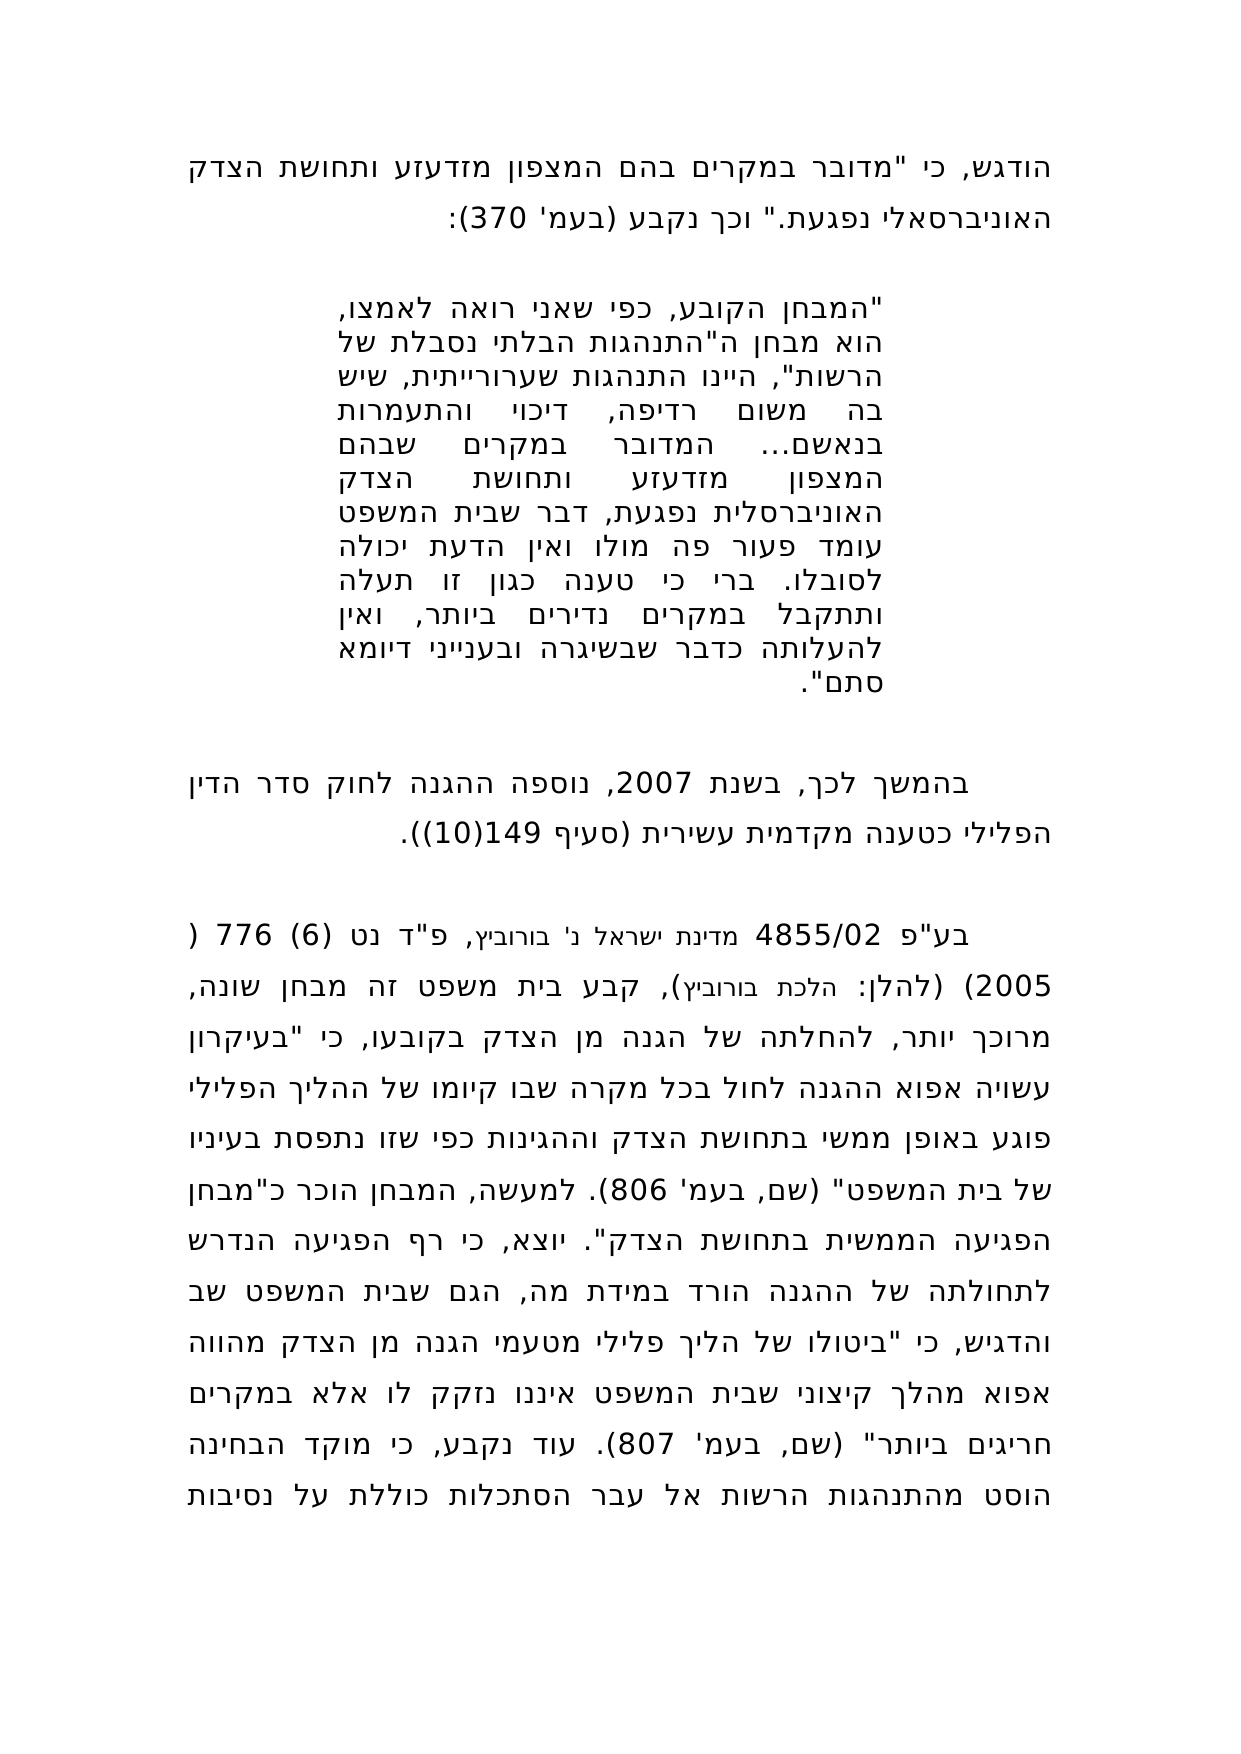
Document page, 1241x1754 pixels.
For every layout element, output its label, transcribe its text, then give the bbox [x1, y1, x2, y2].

text בהמשך לכך, בשנת 2007, נוספה ההגנה לחוק סדר הדין הפלילי כטענה מקדמית עשירית (סעיף 149(10)). [187, 766, 1053, 851]
text "המבחן הקובע, כפי שאני רואה לאמצו, הוא מבחן ה"התנהגות הבלתי נסבלת של הרשות", היינו התנהגות שערורייתית, שיש בה משום רדיפה, דיכוי והתעמרות בנאשם... המדובר במקרים שבהם המצפון מזדעזע ותחושת הצדק האוניברסלית נפגעת, דבר ש עומד פעור פה מולו ואין הדעת יכולה לסובלו. ברי כי טענה כגון זו תעלה ותתקבל במקרים נדירים ביותר, ואין להעלותה כדבר שבשיגרה ובענייני דיומא סתם". [337, 291, 884, 699]
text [187, 150, 1053, 235]
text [187, 918, 1053, 1512]
